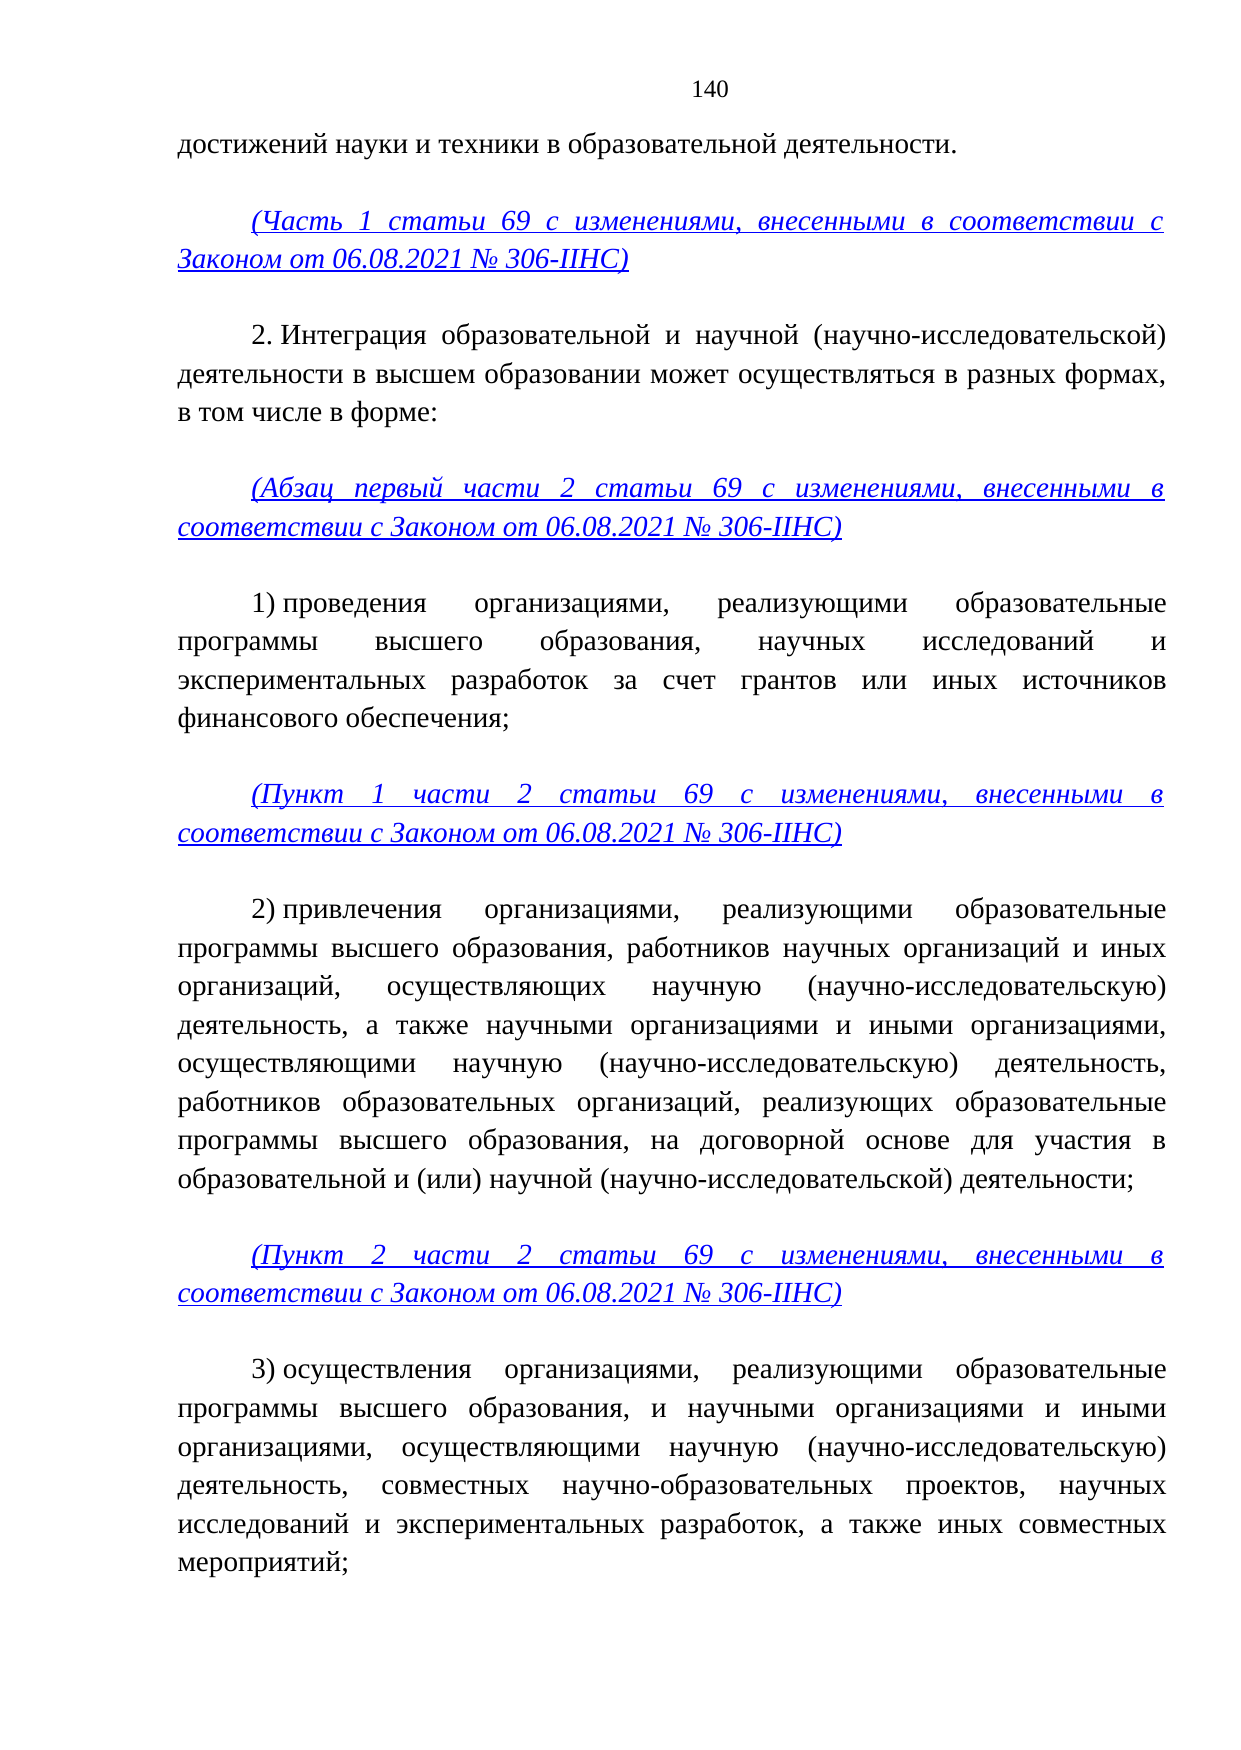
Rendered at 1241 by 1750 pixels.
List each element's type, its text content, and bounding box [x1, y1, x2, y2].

text 2) привлечения организациями, реализующими образовательные программы высшего образования, работников научных организаций и иных организаций, осуществляющих научную (научно-исследовательскую) деятельность, а также научными организациями и иными организациями, осуществляющими научную (научно-исследовательскую) деятельность, работников образовательных организаций, реализующих образовательные программы высшего образования, на договорной основе для участия в образовательной и (или) научной (научно-исследовательской) деятельности; [177, 891, 1167, 1194]
text 1) проведения организациями, реализующими образовательные программы высшего образования, научных исследований и экспериментальных разработок за счет грантов или иных источников финансового обеспечения; [177, 585, 1167, 734]
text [177, 127, 1167, 160]
text (Пункт 2 части 2 статьи 69 с изменениями, внесенными в соответствии с Законом от 06.08.2021 № 306-IIНС) [177, 1237, 1167, 1309]
text (Абзац первый части 2 статьи 69 с изменениями, внесенными в соответствии с Законом от 06.08.2021 № 306-IIНС) [177, 470, 1167, 542]
text 2. Интеграция образовательной и научной (научно-исследовательской) деятельности в высшем образовании может осуществляться в разных формах, в том числе в форме: [177, 317, 1167, 428]
text 3) осуществления организациями, реализующими образовательные программы высшего образования, и научными организациями и иными организациями, осуществляющими научную (научно-исследовательскую) деятельность, совместных научно-образовательных проектов, научных исследований и экспериментальных разработок, а также иных совместных мероприятий; [177, 1352, 1167, 1578]
text (Часть 1 статьи 69 с изменениями, внесенными в соответствии с Законом от 06.08.2021 № 306-IIНС) [177, 203, 1167, 275]
text (Пункт 1 части 2 статьи 69 с изменениями, внесенными в соответствии с Законом от 06.08.2021 № 306-IIНС) [177, 777, 1167, 849]
